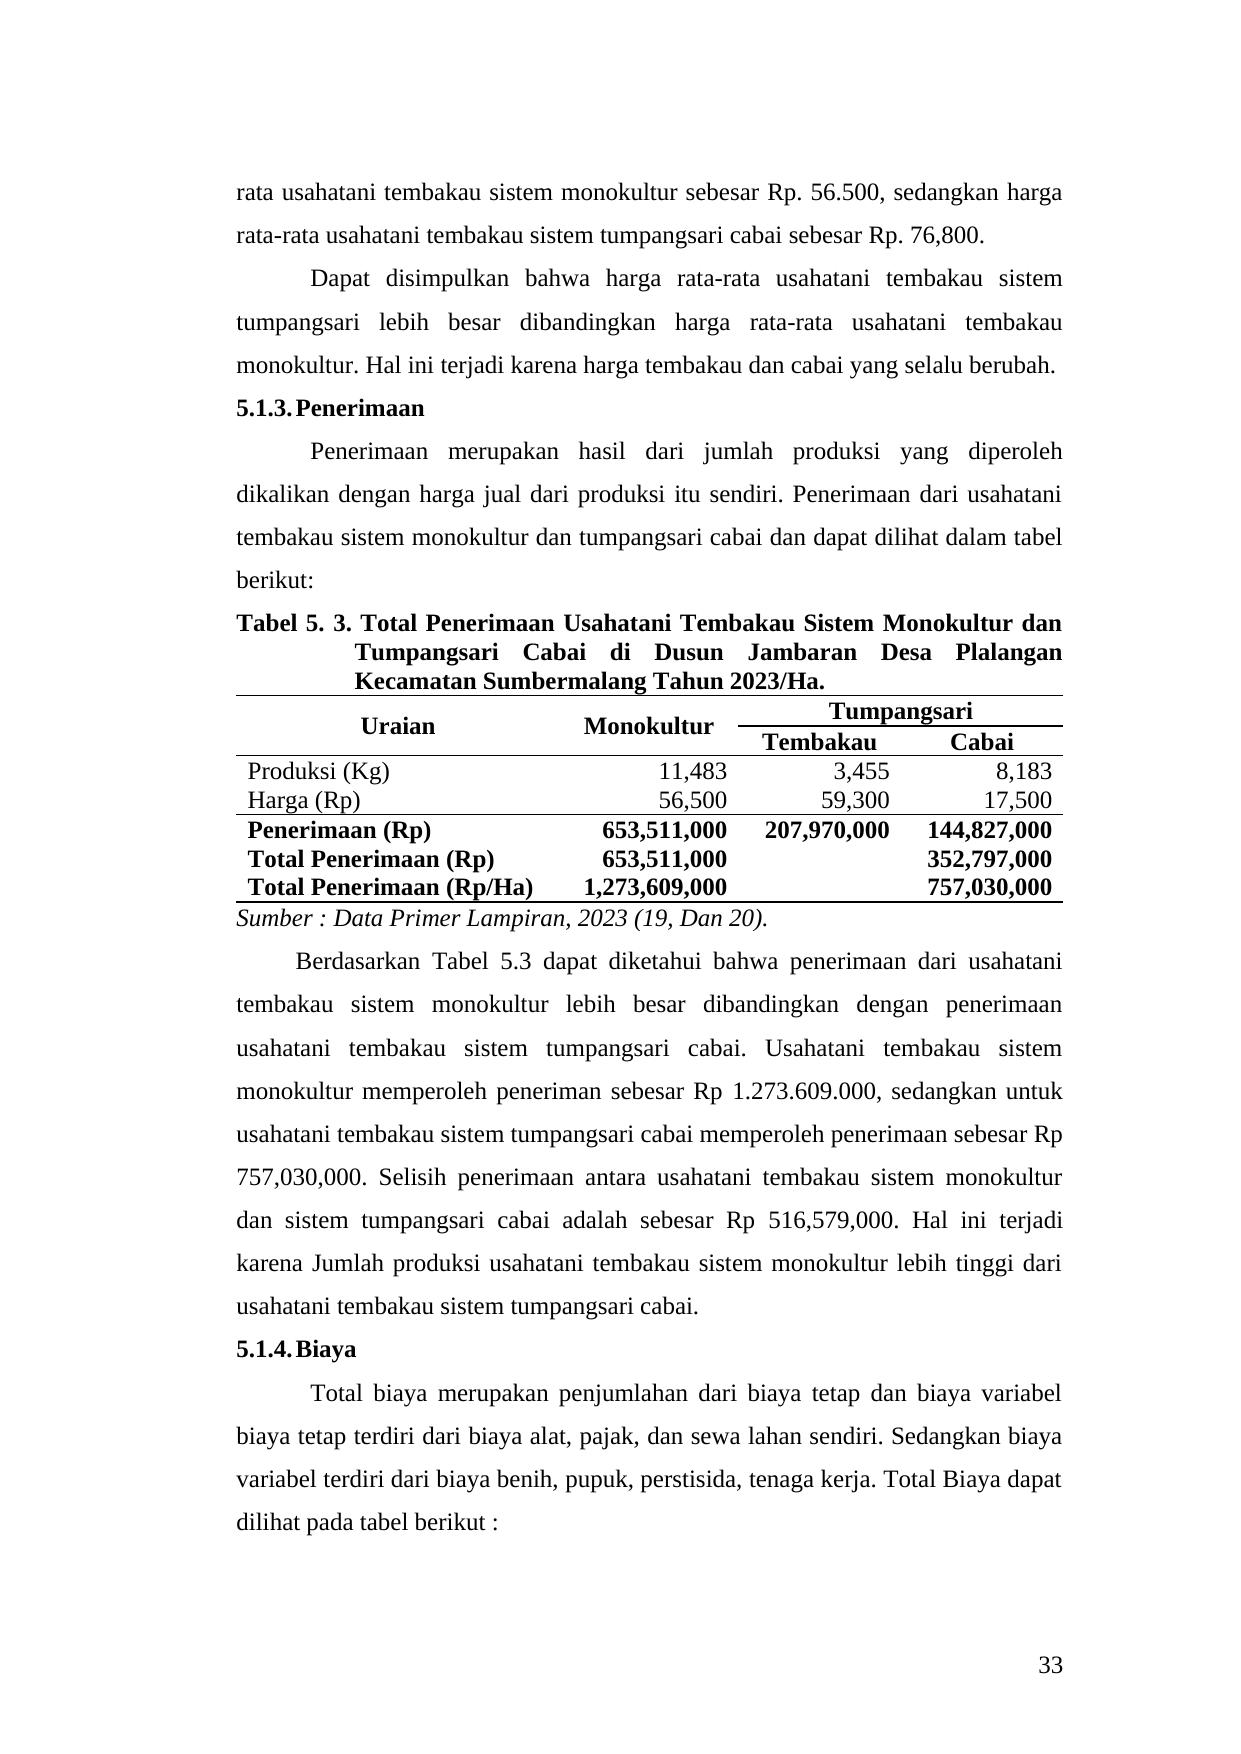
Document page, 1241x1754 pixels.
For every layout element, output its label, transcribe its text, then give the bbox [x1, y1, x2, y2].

subtitle Biaya [236, 1334, 1063, 1363]
table_cell 653,511,000 [559, 844, 738, 872]
table_cell 56,500 [559, 785, 738, 814]
table_cell Harga (Rp) [236, 785, 559, 814]
table_cell 144,827,000 [901, 815, 1063, 844]
subtitle Penerimaan [236, 393, 1063, 422]
table_cell Cabai [901, 727, 1063, 755]
table_cell 17,500 [901, 785, 1063, 814]
table_cell 757,030,000 [738, 873, 1063, 901]
table_cell Tembakau [738, 727, 901, 755]
text Tabel 5. 3. Total Penerimaan Usahatani Tembakau Sistem Monokultur dan Tumpangsari Cabai di Dusun Jambaran Desa Plalangan Kecamatan Sumbermalang Tahun 2023/Ha. [236, 608, 1063, 695]
table_cell 8,183 [901, 756, 1063, 785]
table_cell 207,970,000 [738, 815, 901, 844]
table_cell 1,273,609,000 [559, 873, 738, 901]
text Total biaya merupakan penjumlahan dari biaya tetap dan biaya variabel biaya tetap terdiri dari biaya alat, pajak, dan sewa lahan sendiri. Sedangkan biaya variabel terdiri dari biaya benih, pupuk, perstisida, tenaga kerja. Total Biaya dapat dilihat pada tabel berikut : [236, 1378, 1063, 1536]
text Penerimaan merupakan hasil dari jumlah produksi yang diperoleh dikalikan dengan harga jual dari produksi itu sendiri. Penerimaan dari usahatani tembakau sistem monokultur dan tumpangsari cabai dan dapat dilihat dalam tabel berikut: [236, 436, 1063, 594]
text Dapat disimpulkan bahwa harga rata-rata usahatani tembakau sistem tumpangsari lebih besar dibandingkan harga rata-rata usahatani tembakau monokultur. Hal ini terjadi karena harga tembakau dan cabai yang selalu berubah. [236, 263, 1063, 378]
table_header Tumpangsari [738, 696, 1063, 724]
table_cell 59,300 [738, 785, 901, 814]
table_cell Total Penerimaan (Rp) [236, 844, 559, 872]
table_cell Produksi (Kg) [236, 756, 559, 785]
table_header Uraian [236, 696, 559, 755]
table_cell 11,483 [559, 756, 738, 785]
table_cell Total Penerimaan (Rp/Ha) [236, 873, 559, 901]
text Sumber : Data Primer Lampiran, 2023 (19, Dan 20). [236, 903, 1063, 932]
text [236, 177, 1063, 249]
table_cell Penerimaan (Rp) [236, 815, 559, 844]
table_cell 352,797,000 [738, 844, 1063, 872]
text Berdasarkan Tabel 5.3 dapat diketahui bahwa penerimaan dari usahatani tembakau sistem monokultur lebih besar dibandingkan dengan penerimaan usahatani tembakau sistem tumpangsari cabai. Usahatani tembakau sistem monokultur memperoleh peneriman sebesar Rp 1.273.609.000, sedangkan untuk usahatani tembakau sistem tumpangsari cabai memperoleh penerimaan sebesar Rp 757,030,000. Selisih penerimaan antara usahatani tembakau sistem monokultur dan sistem tumpangsari cabai adalah sebesar Rp 516,579,000. Hal ini terjadi karena Jumlah produksi usahatani tembakau sistem monokultur lebih tinggi dari usahatani tembakau sistem tumpangsari cabai. [236, 946, 1063, 1320]
table_cell 3,455 [738, 756, 901, 785]
table_header Monokultur [559, 696, 738, 755]
table_cell 653,511,000 [559, 815, 738, 844]
